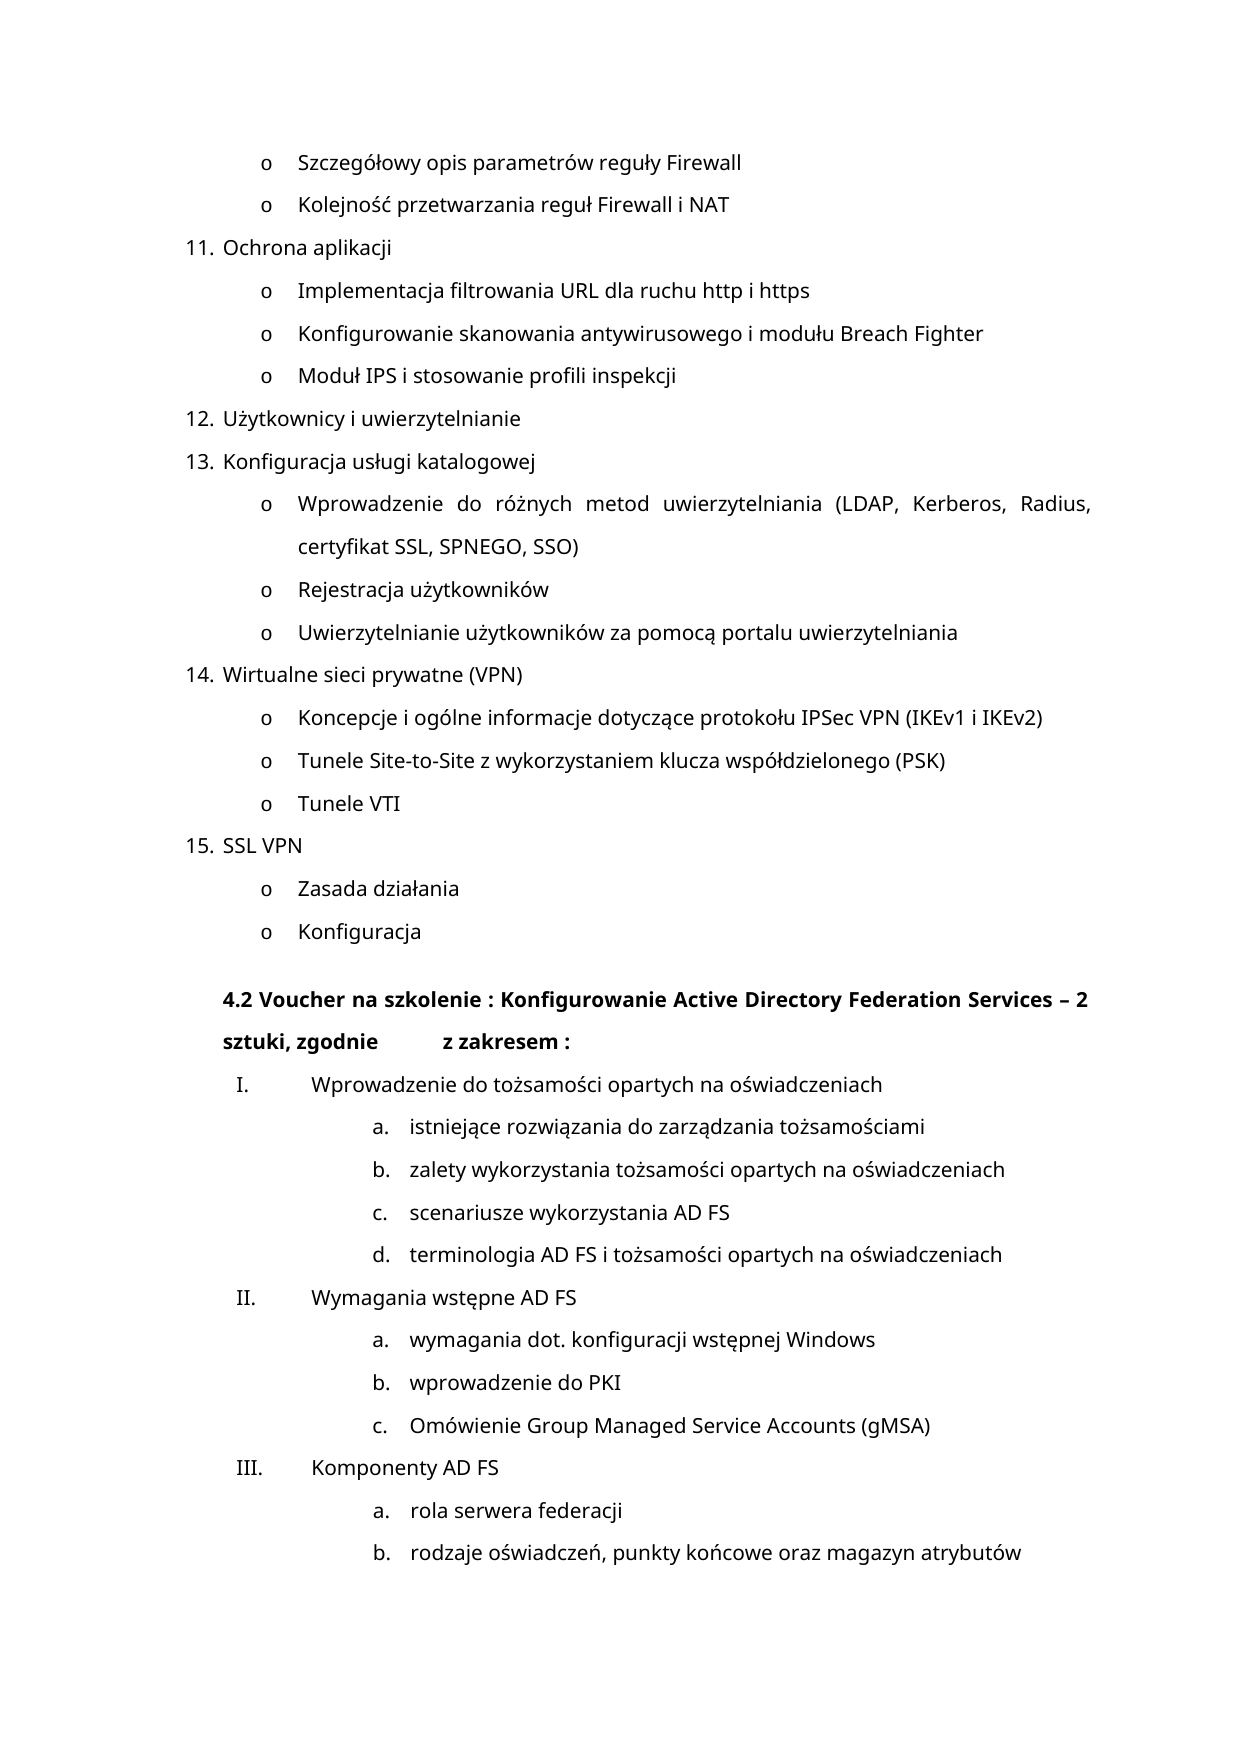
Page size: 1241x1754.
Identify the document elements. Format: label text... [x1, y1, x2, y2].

list Wirtualne sieci prywatne (VPN) [185, 660, 1093, 689]
list Uwierzytelnianie użytkowników za pomocą portalu uwierzytelniania [260, 618, 1093, 646]
list Koncepcje i ogólne informacje dotyczące protokołu IPSec VPN (IKEv1 i IKEv2) [260, 703, 1093, 732]
list Rejestracja użytkowników [260, 575, 1093, 603]
list Moduł IPS i stosowanie profili inspekcji [260, 361, 1093, 390]
list Implementacja filtrowania URL dla ruchu http i https [260, 276, 1093, 304]
list Wymagania wstępne AD FS [236, 1283, 1089, 1311]
list rola serwera federacji [373, 1496, 1093, 1524]
list terminologia AD FS i tożsamości opartych na oświadczeniach [372, 1240, 1093, 1269]
list Użytkownicy i uwierzytelnianie [185, 404, 1093, 433]
list Ochrona aplikacji [185, 233, 1093, 262]
list istniejące rozwiązania do zarządzania tożsamościami [372, 1112, 1089, 1141]
list Wprowadzenie do różnych metod uwierzytelniania (LDAP, Kerberos, Radius, certyfikat SSL, SPNEGO, SSO) [260, 489, 1093, 561]
list Tunele VTI [260, 789, 1093, 817]
list Konfiguracja [260, 917, 1093, 945]
list Konfiguracja usługi katalogowej [185, 447, 1093, 475]
list Konfigurowanie skanowania antywirusowego i modułu Breach Fighter [260, 319, 1093, 347]
list rodzaje oświadczeń, punkty końcowe oraz magazyn atrybutów [373, 1538, 1093, 1567]
list Szczegółowy opis parametrów reguły Firewall [260, 148, 1093, 176]
list Zasada działania [260, 874, 1093, 903]
list Wprowadzenie do tożsamości opartych na oświadczeniach [236, 1070, 1089, 1098]
list SSL VPN [185, 831, 1093, 860]
list Kolejność przetwarzania reguł Firewall i NAT [260, 190, 1093, 219]
list wymagania dot. konfiguracji wstępnej Windows [372, 1326, 1089, 1354]
list 4.2 Voucher na szkolenie : Konfigurowanie Active Directory Federation Services – 2 sztuki, zgodnie z zakresem : [223, 985, 1089, 1056]
list zalety wykorzystania tożsamości opartych na oświadczeniach [372, 1155, 1093, 1183]
list Omówienie Group Managed Service Accounts (gMSA) [372, 1411, 1089, 1439]
list Tunele Site-to-Site z wykorzystaniem klucza współdzielonego (PSK) [260, 746, 1093, 774]
list scenariusze wykorzystania AD FS [372, 1198, 1093, 1226]
list wprowadzenie do PKI [372, 1368, 1089, 1397]
list Komponenty AD FS [236, 1453, 1089, 1482]
